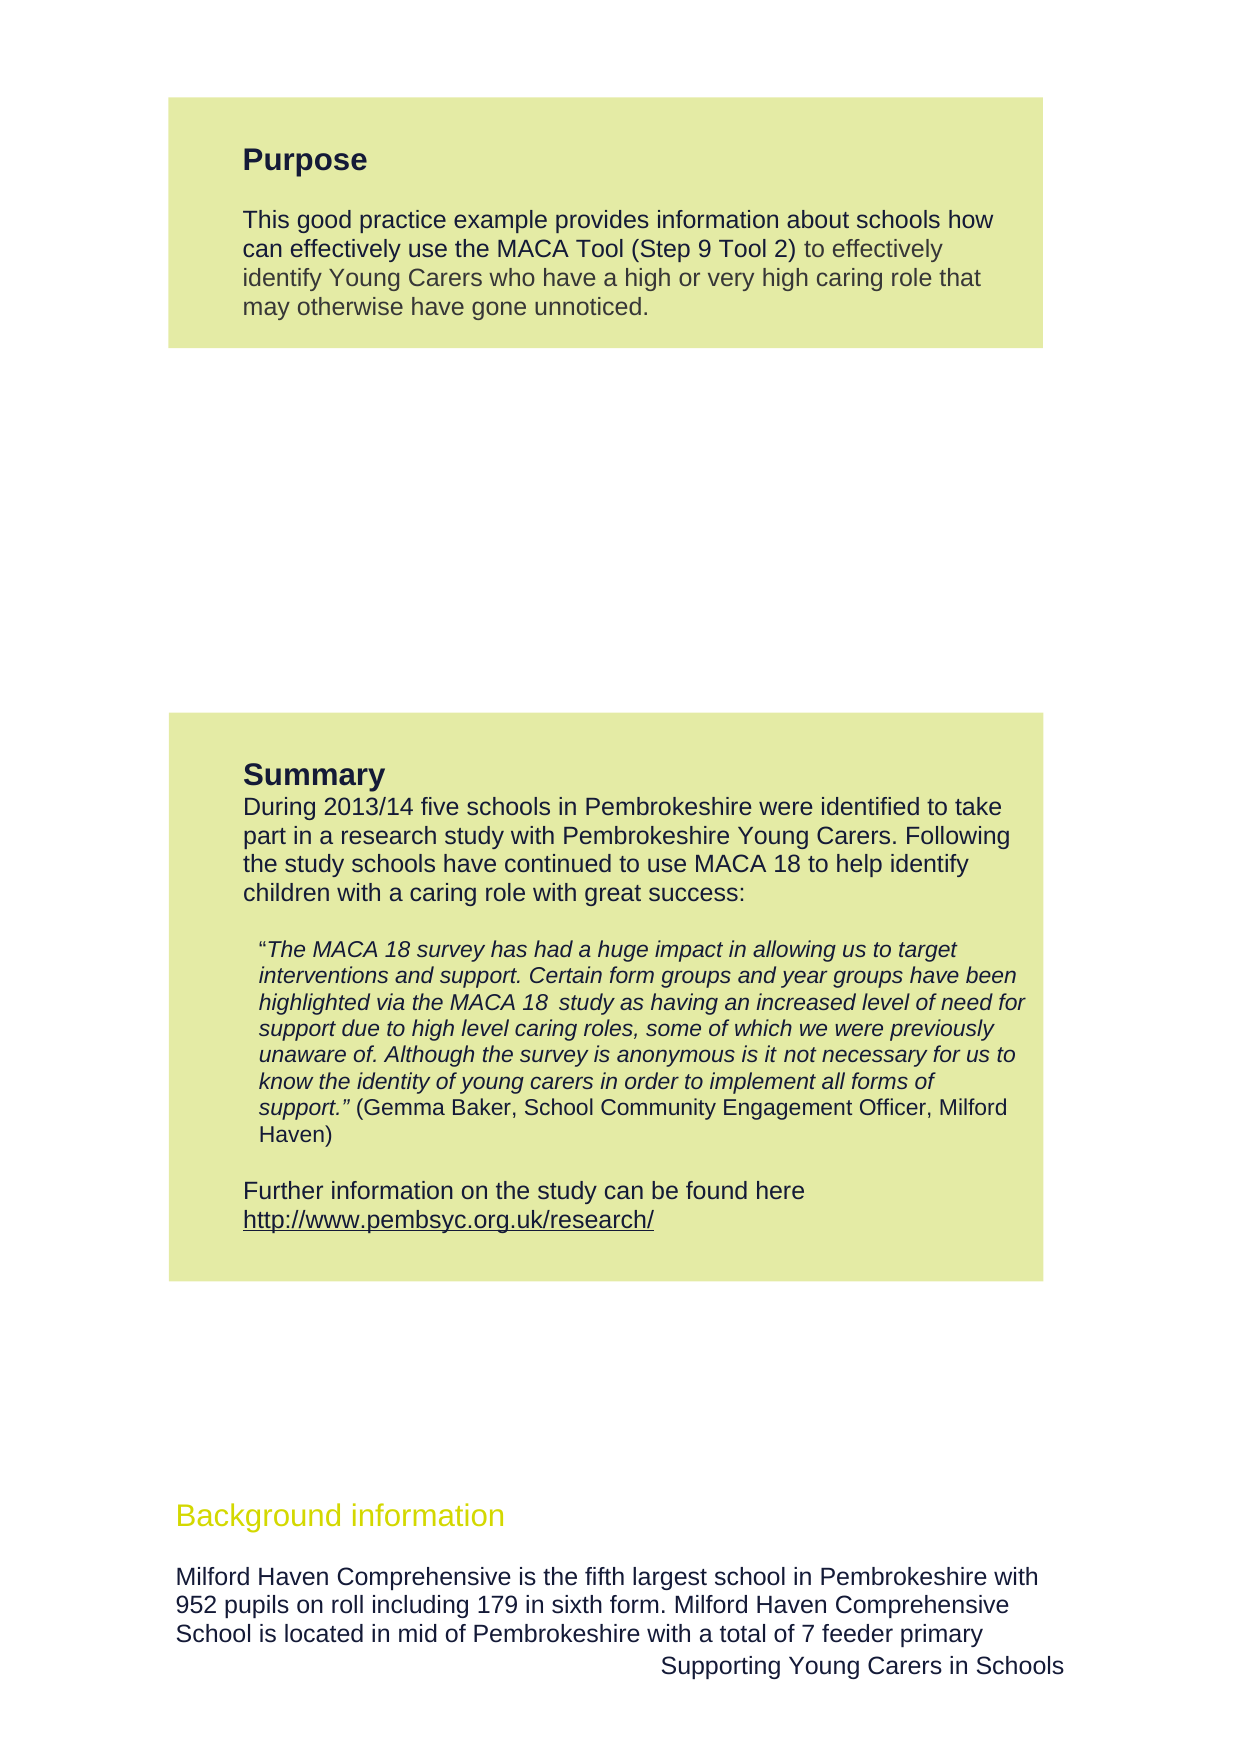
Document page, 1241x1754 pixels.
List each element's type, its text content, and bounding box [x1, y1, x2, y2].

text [175, 1562, 1065, 1648]
text Background information [175, 1497, 1065, 1533]
